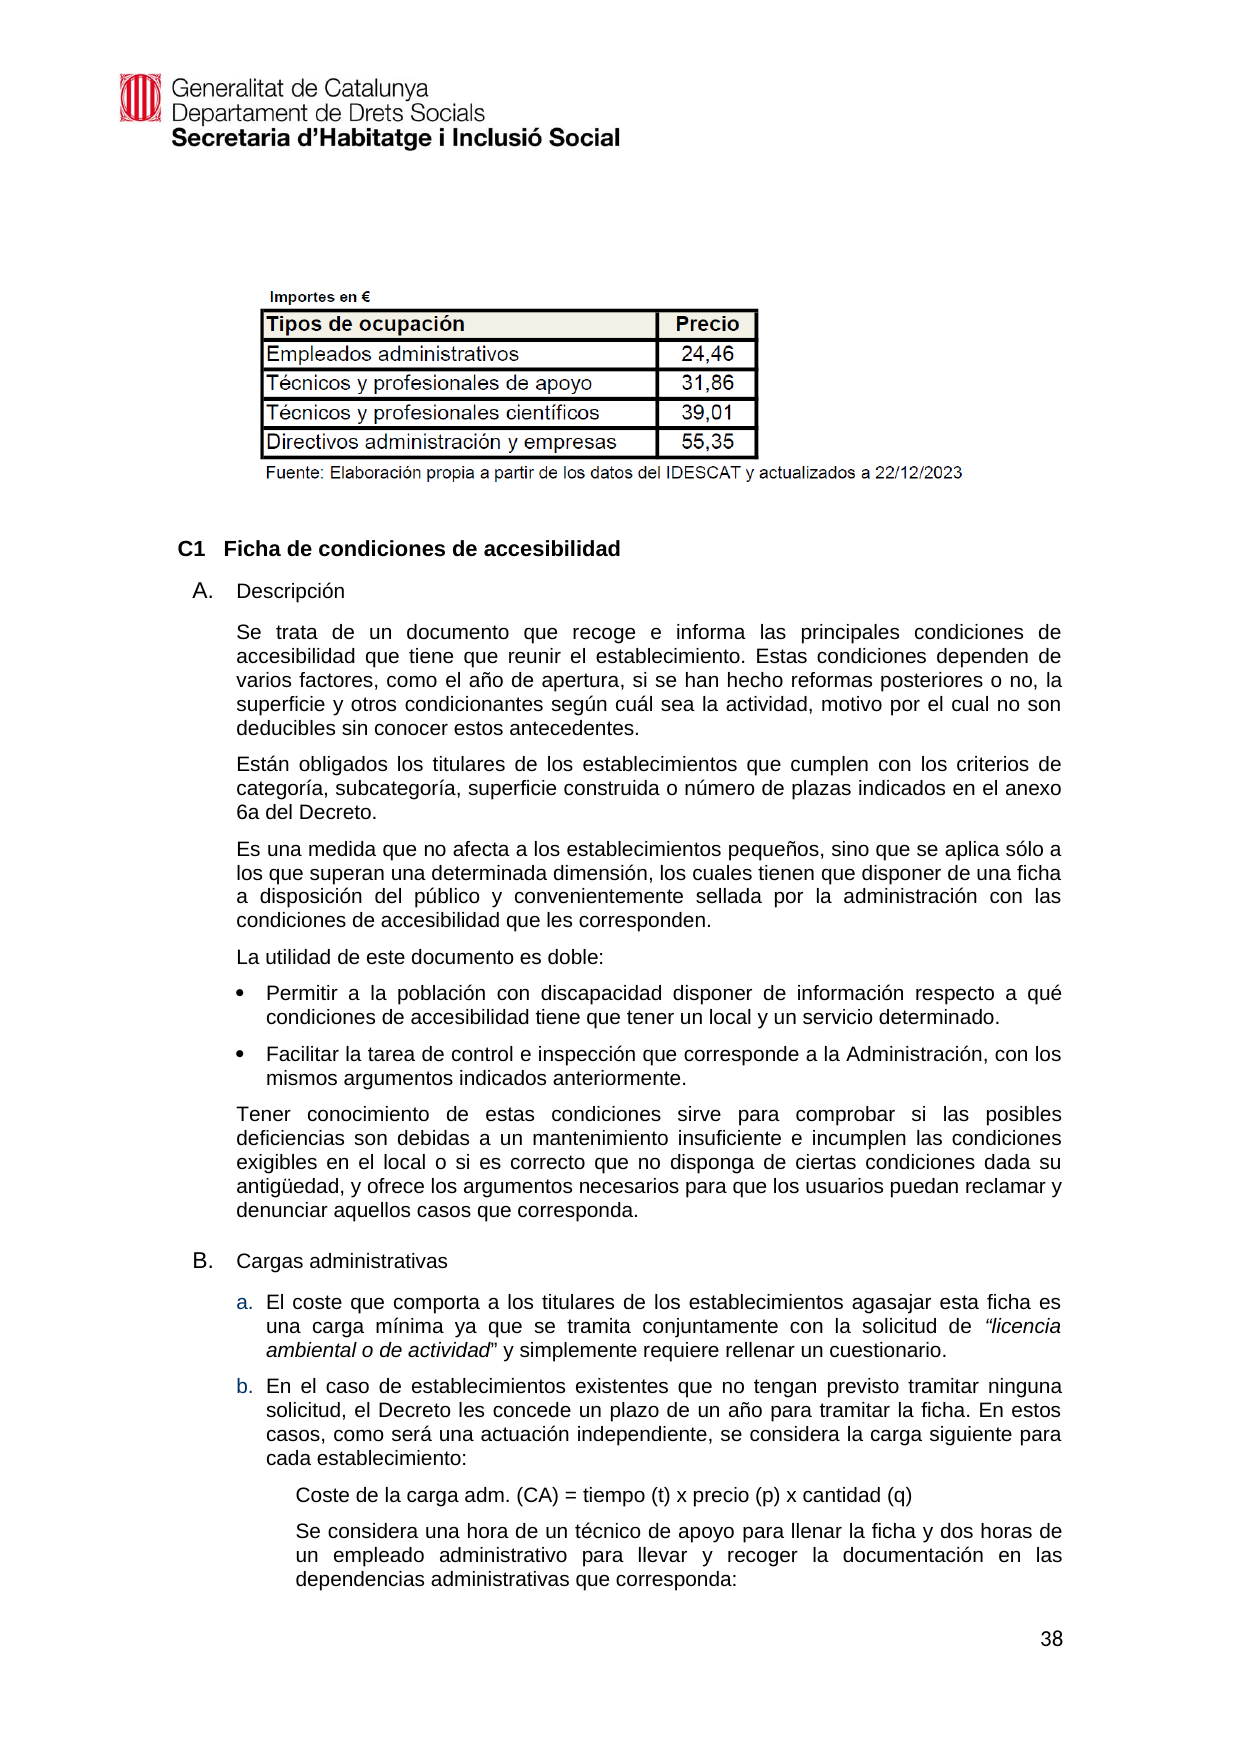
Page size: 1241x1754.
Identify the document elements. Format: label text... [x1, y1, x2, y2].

text Se considera una hora de un técnico de apoyo<A[apoyo|soporte]> para llenar la ficha y dos horas de un empleado administrativo para llevar<A[llevar|traer]> y recoger la documentación en las dependencias administrativas que corresponda: [295, 1519, 1063, 1591]
text Se trata de un documento que recoge e informa las principales condiciones de accesibilidad que tiene que reunir el establecimiento. Estas condiciones dependen de varios factores, como el año de apertura<A[apertura|abertura]>, si se han hecho reformas posteriores o no, la superficie y otros condicionantes según cuál sea la actividad, motivo por el cual no son deducibles sin conocer estos antecedentes. [236, 620, 1063, 739]
picture [236, 272, 1003, 498]
text C1 Ficha de condiciones de accesibilidad [177, 536, 1063, 561]
text Es una medida que no afecta a los establecimientos pequeños, sino que se aplica sólo a los que superan una determinada dimensión, los cuales tienen que disponer de una ficha a disposición del público y convenientemente sellada por la administración con las condiciones de accesibilidad que les corresponden. [236, 836, 1063, 932]
picture [118, 73, 621, 151]
text Tener conocimiento de estas condiciones sirve para comprobar si las posibles deficiencias son debidas a un mantenimiento insuficiente e incumplen las condiciones exigibles en el local o si es correcto que no disponga de ciertas condiciones dada su antigüedad, y ofrece los argumentos necesarios para que los usuarios puedan reclamar y denunciar aquellos casos que corresponda. [236, 1102, 1063, 1222]
list Descripción [192, 577, 1063, 603]
list En el caso de establecimientos existentes que no tengan previsto tramitar ninguna solicitud, el Decreto les concede un plazo de un año para tramitar la ficha. En estos casos, como será una actuación independiente, se considera la carga siguiente para cada establecimiento: [236, 1374, 1063, 1470]
text Están obligados los titulares de los establecimientos que cumplen con los criterios de categoría, subcategoría, superficie construida o número de plazas indicados en el anexo 6a del Decreto. [236, 752, 1063, 824]
list Cargas administrativas [192, 1247, 1063, 1273]
text Coste de la carga adm. (CA) = tiempo (t) x precio (p) x cantidad (q) [295, 1482, 1063, 1506]
list Permitir a la población con discapacidad disponer de información respecto a qué condiciones de accesibilidad tiene que tener un local y un servicio determinado. [236, 981, 1063, 1029]
list El coste que comporta a los titulares de los establecimientos agasajar esta ficha es una carga mínima ya que se tramita conjuntamente con la solicitud de “licencia ambiental o de actividad” y simplemente requiere rellenar un cuestionario. [236, 1290, 1063, 1362]
list Facilitar la tarea de control e inspección que corresponde a la Administración, con los mismos argumentos indicados anteriormente. [236, 1042, 1063, 1090]
text La utilidad de este documento es doble: [236, 945, 1063, 969]
